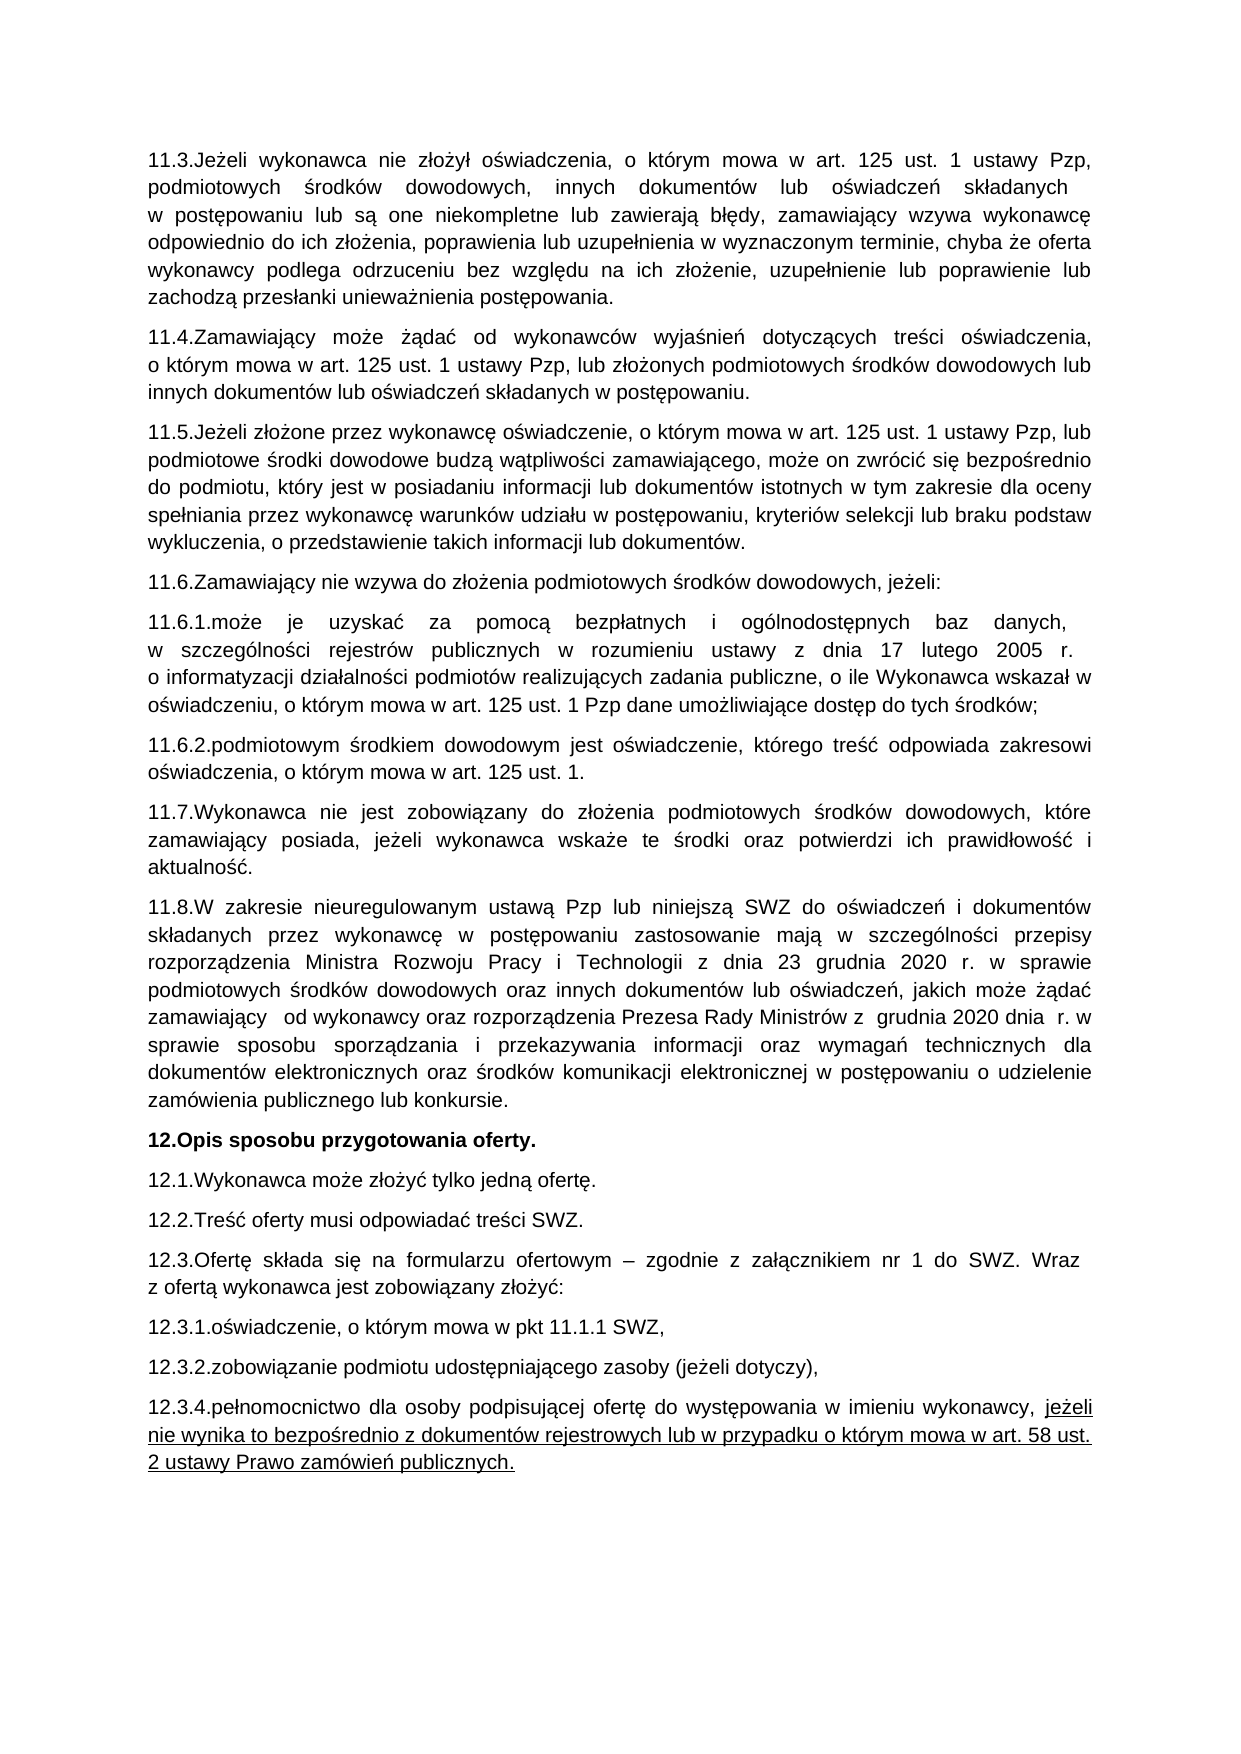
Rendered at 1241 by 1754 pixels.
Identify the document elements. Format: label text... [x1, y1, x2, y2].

text 12.3.2.zobowiązanie podmiotu udostępniającego zasoby (jeżeli dotyczy), [148, 1355, 1093, 1379]
text 11.7.Wykonawca nie jest zobowiązany do złożenia podmiotowych środków dowodowych, które zamawiający posiada, jeżeli wykonawca wskaże te środki oraz potwierdzi ich prawidłowość i aktualność. [148, 800, 1093, 879]
text 11.6.2.podmiotowym środkiem dowodowym jest oświadczenie, którego treść odpowiada zakresowi oświadczenia, o którym mowa w art. 125 ust. 1. [148, 733, 1093, 784]
text 11.8.W zakresie nieuregulowanym ustawą Pzp lub niniejszą SWZ do oświadczeń i dokumentów składanych przez wykonawcę w postępowaniu zastosowanie mają w szczególności przepisy rozporządzenia Ministra Rozwoju Pracy i Technologii z dnia 23 grudnia 2020 r. w sprawie podmiotowych środków dowodowych oraz innych dokumentów lub oświadczeń, jakich może żądać zamawiający od wykonawcy oraz rozporządzenia Prezesa Rady Ministrów z grudnia 2020 dnia r. w sprawie sposobu sporządzania i przekazywania informacji oraz wymagań technicznych dla dokumentów elektronicznych oraz środków komunikacji elektronicznej w postępowaniu o udzielenie zamówienia publicznego lub konkursie. [148, 895, 1093, 1112]
text 11.4.Zamawiający może żądać od wykonawców wyjaśnień dotyczących treści oświadczenia, o którym mowa w art. 125 ust. 1 ustawy Pzp, lub złożonych podmiotowych środków dowodowych lub innych dokumentów lub oświadczeń składanych w postępowaniu. [148, 325, 1093, 404]
text 12.Opis sposobu przygotowania oferty. [148, 1128, 1093, 1152]
text 12.1.Wykonawca może złożyć tylko jedną ofertę. [148, 1168, 1093, 1192]
text 11.6.1.może je uzyskać za pomocą bezpłatnych i ogólnodostępnych baz danych, w szczególności rejestrów publicznych w rozumieniu ustawy z dnia 17 lutego 2005 r. o informatyzacji działalności podmiotów realizujących zadania publiczne, o ile Wykonawca wskazał w oświadczeniu, o którym mowa w art. 125 ust. 1 Pzp dane umożliwiające dostęp do tych środków; [148, 610, 1093, 717]
text 11.6.Zamawiający nie wzywa do złożenia podmiotowych środków dowodowych, jeżeli: [148, 570, 1093, 594]
text 12.3.1.oświadczenie, o którym mowa w pkt 11.1.1 SWZ, [148, 1315, 1093, 1339]
text 11.5.Jeżeli złożone przez wykonawcę oświadczenie, o którym mowa w art. 125 ust. 1 ustawy Pzp, lub podmiotowe środki dowodowe budzą wątpliwości zamawiającego, może on zwrócić się bezpośrednio do podmiotu, który jest w posiadaniu informacji lub dokumentów istotnych w tym zakresie dla oceny spełniania przez wykonawcę warunków udziału w postępowaniu, kryteriów selekcji lub braku podstaw wykluczenia, o przedstawienie takich informacji lub dokumentów. [148, 420, 1093, 554]
text 12.3.4.pełnomocnictwo dla osoby podpisującej ofertę do występowania w imieniu wykonawcy, jeżeli nie wynika to bezpośrednio z dokumentów rejestrowych lub w przypadku o którym mowa w art. 58 ust. 2 ustawy Prawo zamówień publicznych. [148, 1395, 1093, 1474]
text 12.3.Ofertę składa się na formularzu ofertowym – zgodnie z załącznikiem nr 1 do SWZ. Wraz z ofertą wykonawca jest zobowiązany złożyć: [148, 1248, 1093, 1299]
text 11.3.Jeżeli wykonawca nie złożył oświadczenia, o którym mowa w art. 125 ust. 1 ustawy Pzp, podmiotowych środków dowodowych, innych dokumentów lub oświadczeń składanych w postępowaniu lub są one niekompletne lub zawierają błędy, zamawiający wzywa wykonawcę odpowiednio do ich złożenia, poprawienia lub uzupełnienia w wyznaczonym terminie, chyba że oferta wykonawcy podlega odrzuceniu bez względu na ich złożenie, uzupełnienie lub poprawienie lub zachodzą przesłanki unieważnienia postępowania. [148, 148, 1093, 309]
text 12.2.Treść oferty musi odpowiadać treści SWZ. [148, 1208, 1093, 1232]
